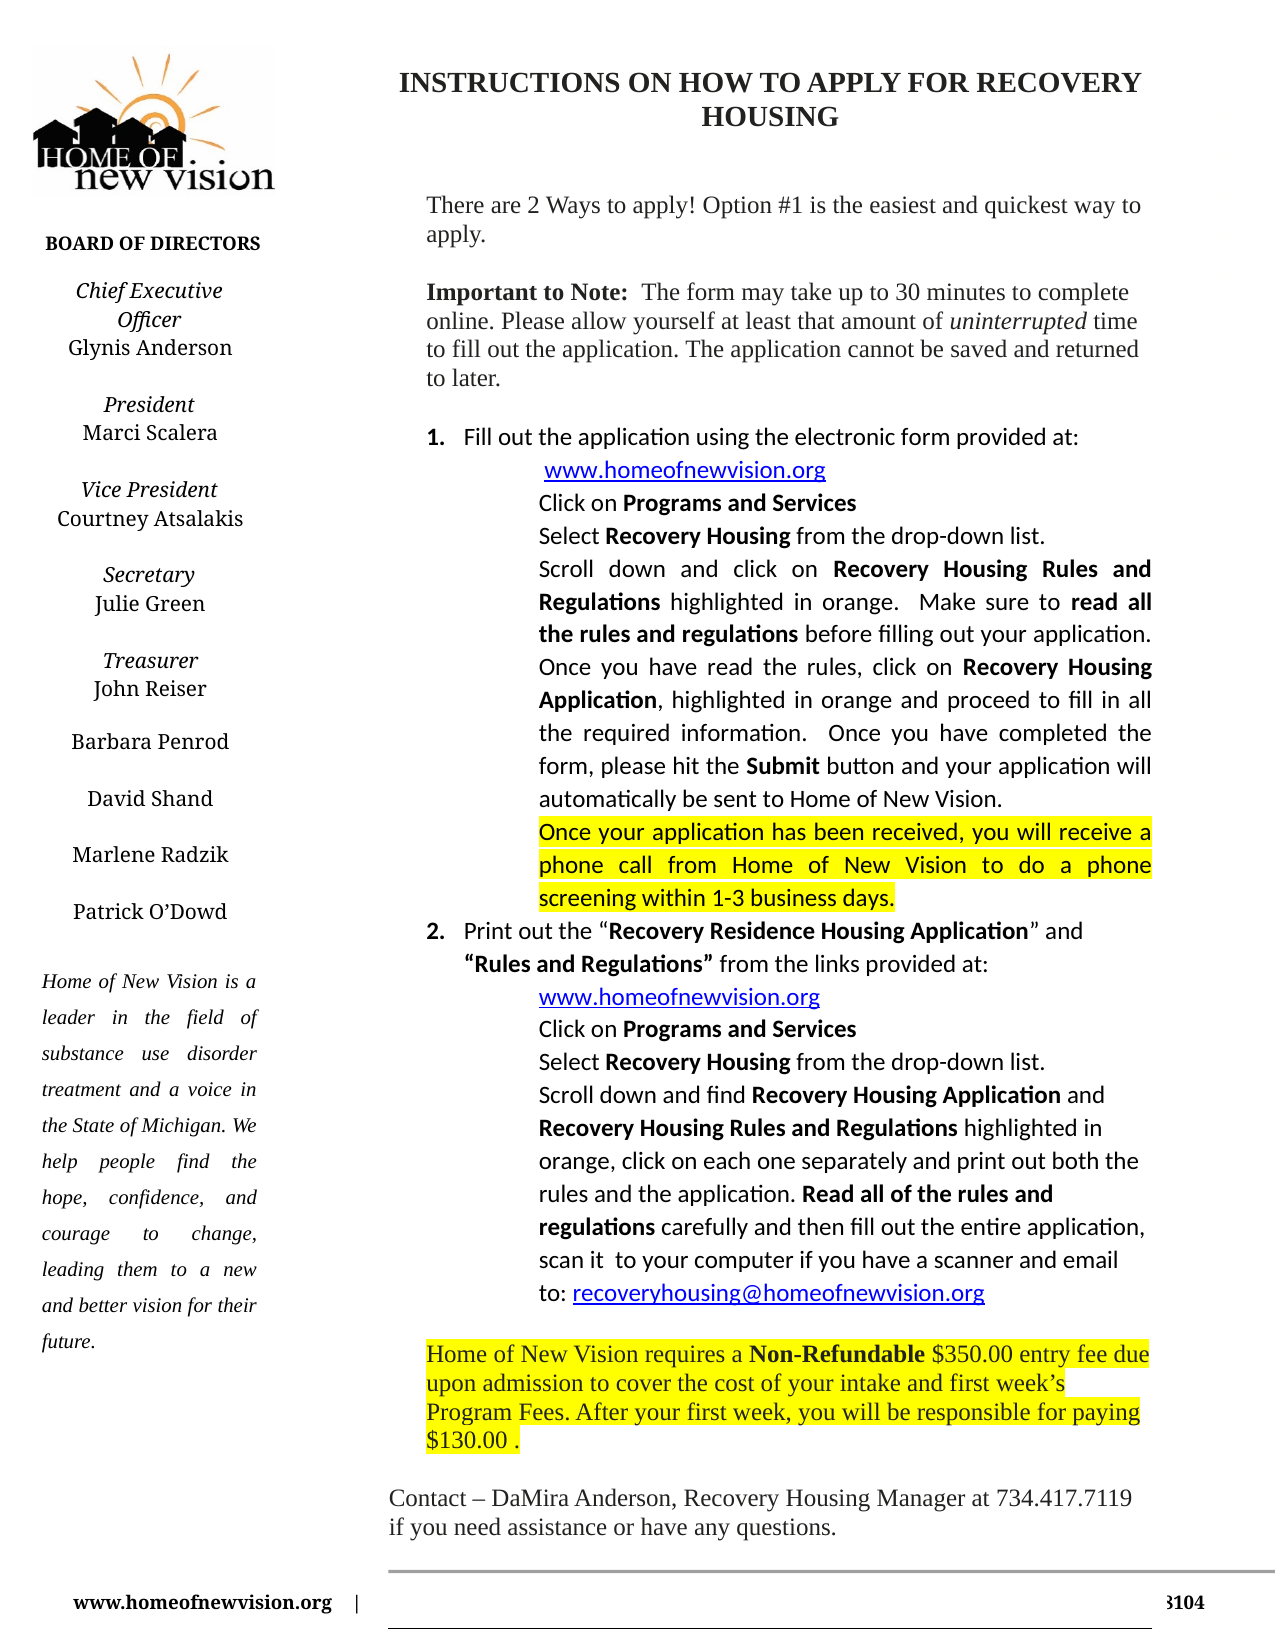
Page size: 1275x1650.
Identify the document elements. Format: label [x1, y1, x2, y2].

picture [31, 46, 275, 197]
